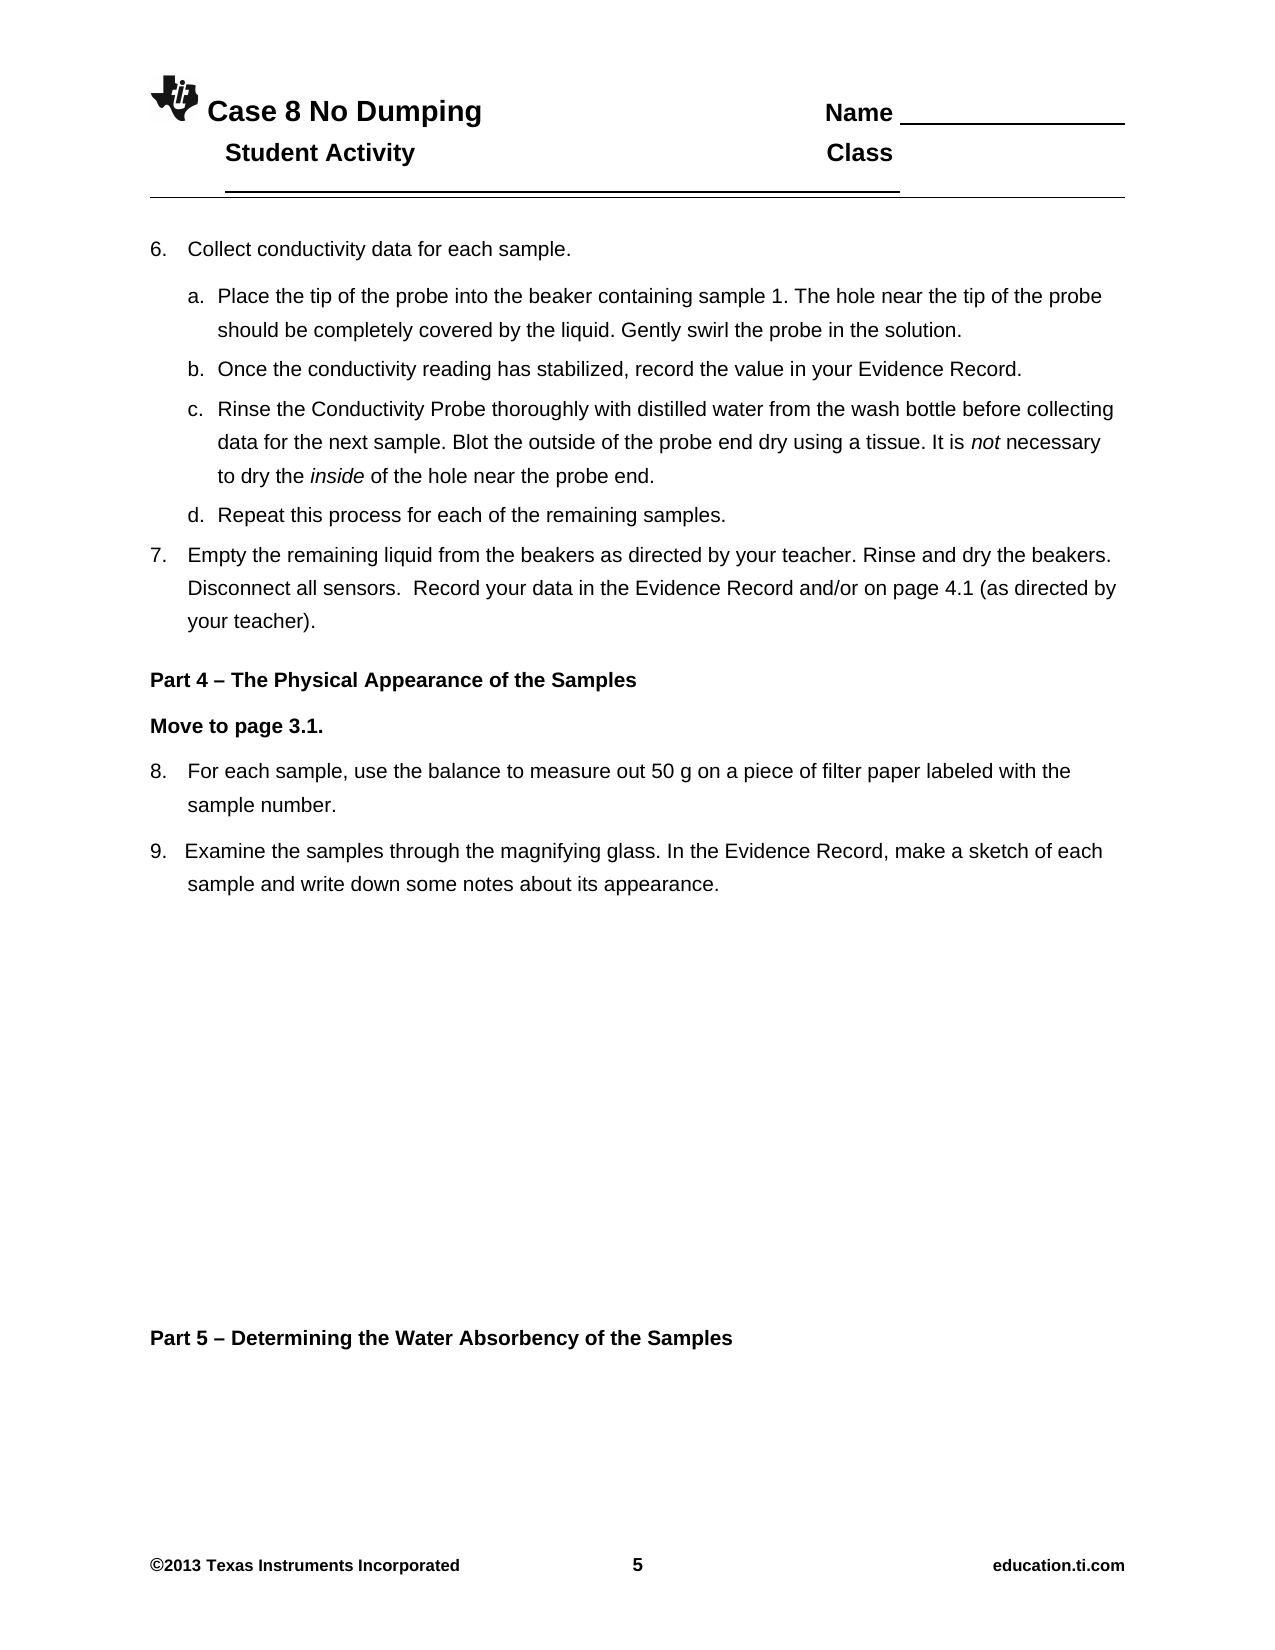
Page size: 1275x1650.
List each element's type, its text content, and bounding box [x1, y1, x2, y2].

picture [150, 75, 199, 122]
table_cell Move to page 3.1. 8. For each sample, use the balance to measure out 50 g on a piece of filter paper labeled with the sample number. 9. Examine the samples through the magnifying glass. In the Evidence Record, make a sketch of each sample and write down some notes about its appearance. [139, 704, 1134, 1316]
table_cell Part 4 – The Physical Appearance of the Samples [139, 658, 1134, 704]
table_cell 6. Collect conductivity data for each sample. Place the tip of the probe into the beaker containing sample 1. The hole near the tip of the probe should be completely covered by the liquid. Gently swirl the probe in the solution. Once the conductivity reading has stabilized, record the value in your Evidence Record. Rinse the Conductivity Probe thoroughly with distilled water from the wash bottle before collecting data for the next sample. Blot the outside of the probe end dry using a tissue. It is not necessary to dry the inside of the hole near the probe end. Repeat this process for each of the remaining samples. 7. Empty the remaining liquid from the beakers as directed by your teacher. Rinse and dry the beakers. Disconnect all sensors. Record your data in the Evidence Record and/or on page 4.1 (as directed by your teacher). [139, 227, 1134, 658]
table_cell Part 5 – Determining the Water Absorbency of the Samples [139, 1316, 1134, 1362]
